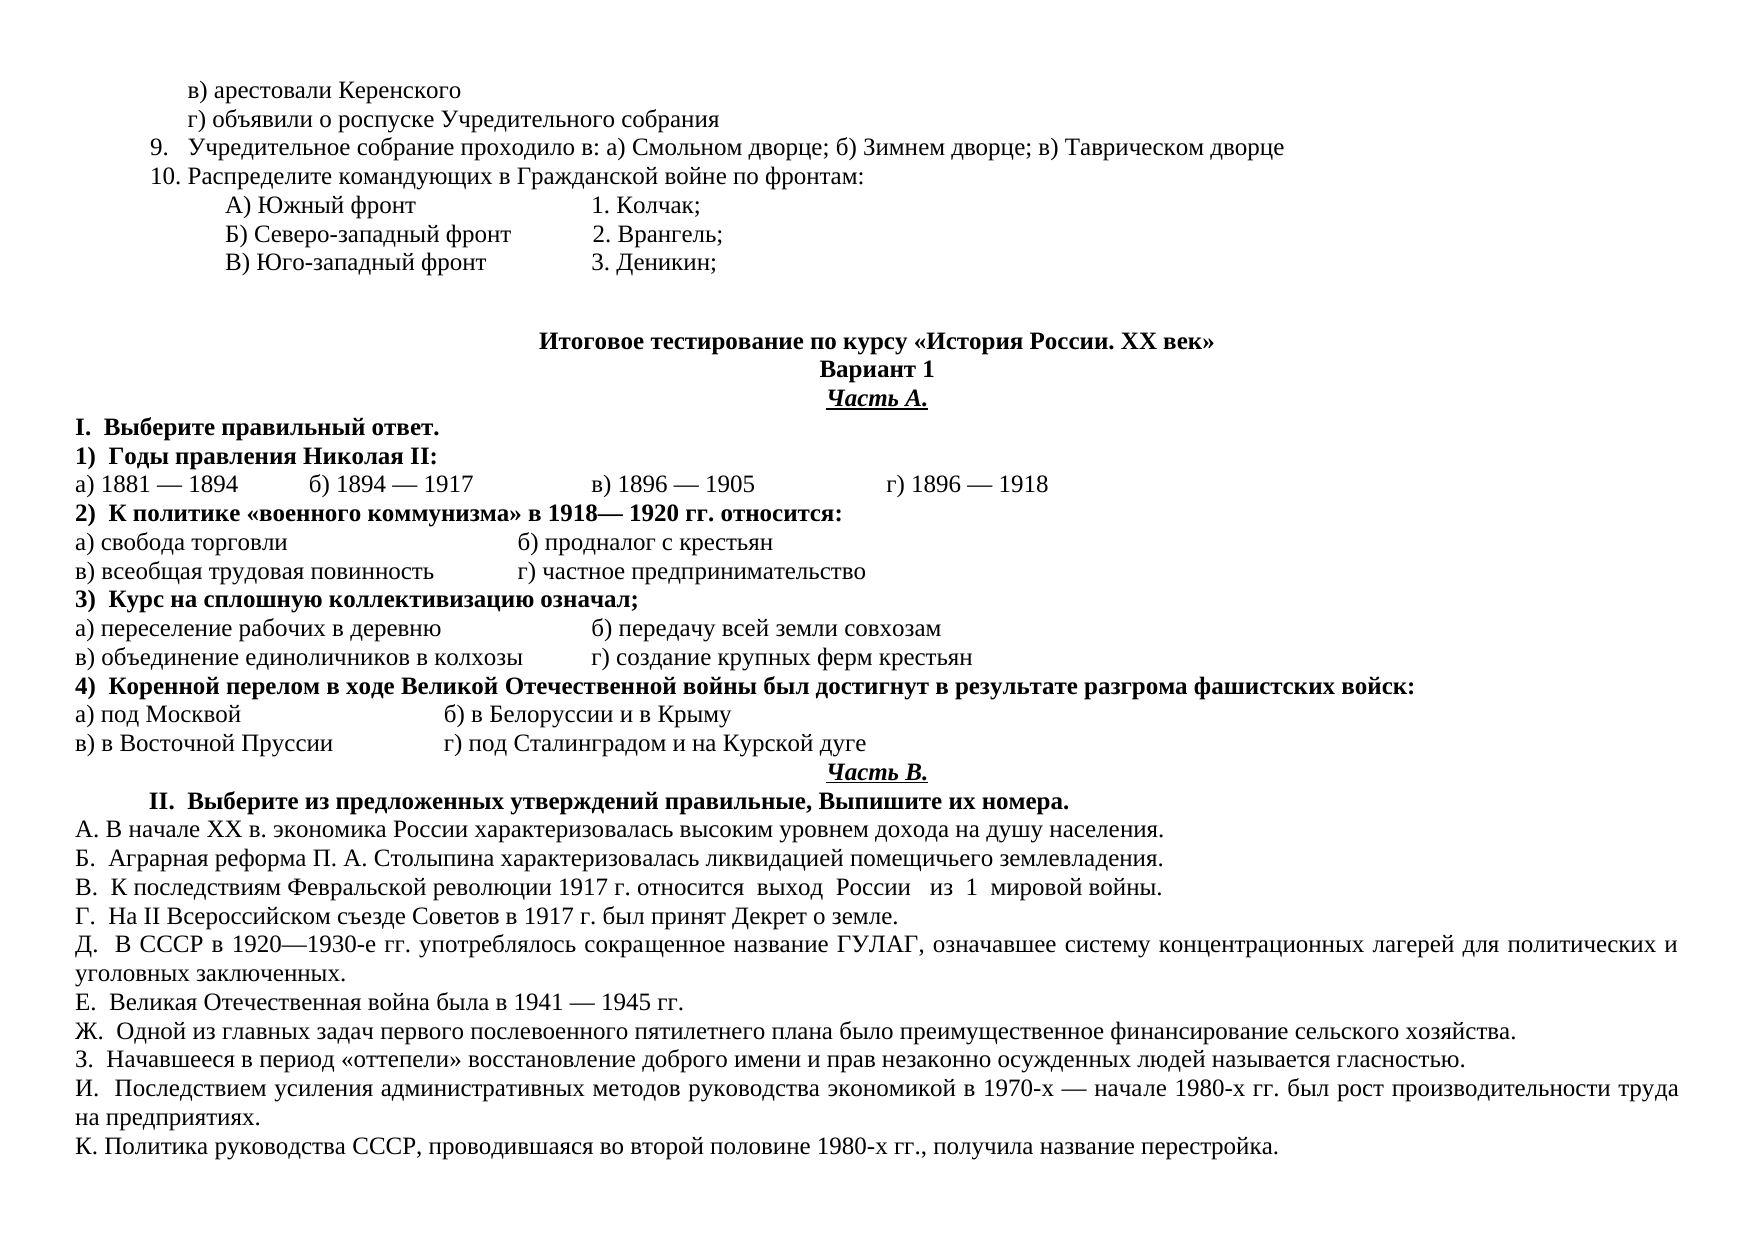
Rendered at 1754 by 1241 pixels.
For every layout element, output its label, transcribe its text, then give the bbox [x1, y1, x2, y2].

text в) арестовали Керенского [187, 75, 1679, 104]
text А) Южный фронт 1. Колчак; [225, 190, 1679, 219]
text Часть В. [75, 757, 1679, 786]
text I. Выберите правильный ответ. [75, 412, 1679, 441]
text Б) Северо-западный фронт 2. Врангель; [225, 219, 1679, 247]
text г) объявили о роспуске Учредительного собрания [187, 104, 1679, 132]
text а) 1881 — 1894 б) 1894 — 1917 в) 1896 — 1905 г) 1896 — 1918 [75, 469, 1679, 498]
text в) объединение единоличников в колхозы г) создание крупных ферм крестьян [75, 642, 1679, 671]
text В. К последствиям Февральской революции . относится выход России из 1 мировой войны. [75, 872, 1679, 901]
text в) всеобщая трудовая повинность г) частное предпринимательство [75, 556, 1679, 584]
text И. Последствием усиления административных методов руководства экономикой в 1970-х — начале 1980-х гг. был рост производительности труда на предприятиях. [75, 1073, 1679, 1131]
text Итоговое тестирование по курсу «История России. XX век» [75, 326, 1679, 354]
text Д. В СССР в 1920—1930-е гг. употреблялось сокращенное название ГУЛАГ, означавшее систему концентрационных лагерей для политических и уголовных заключенных. [75, 929, 1679, 987]
text 3) Курс на сплошную коллективизацию означал; [75, 584, 1679, 613]
text Б. Аграрная реформа П. А. Столыпина характеризовалась ликвидацией помещичьего землевладения. [75, 843, 1679, 872]
text в) в Восточной Пруссии г) под Сталинградом и на Курской дуге [75, 728, 1679, 757]
text Г. На II Всероссийском съезде Советов в . был принят Декрет о земле. [75, 901, 1679, 929]
text К. Политика руководства СССР, проводившаяся во второй половине 1980-х гг., получила название перестройка. [75, 1131, 1679, 1159]
text 4) Коренной перелом в ходе Великой Отечественной войны был достигнут в результате разгрома фашистских войск: [75, 671, 1679, 699]
list Учредительное собрание проходило в: а) Смольном дворце; б) Зимнем дворце; в) Таврическом дворце [150, 132, 1679, 161]
text Вариант 1 [75, 354, 1679, 383]
text а) свобода торговли б) продналог с крестьян [75, 527, 1679, 556]
text а) переселение рабочих в деревню б) передачу всей земли совхозам [75, 613, 1679, 642]
list Распределите командующих в Гражданской войне по фронтам: [150, 161, 1679, 190]
text А. В начале XX в. экономика России характеризовалась высоким уровнем дохода на душу населения. [75, 814, 1679, 843]
text 2) К политике «военного коммунизма» в 1918— 1920 гг. относится: [75, 498, 1679, 527]
text II. Выберите из предложенных утверждений правильные, Выпишите их номера. [75, 786, 1679, 814]
text 1) Годы правления Николая II: [75, 441, 1679, 469]
text В) Юго-западный фронт 3. Деникин; [225, 247, 1679, 276]
text а) под Москвой б) в Белоруссии и в Крыму [75, 699, 1679, 728]
text Ж. Одной из главных задач первого послевоенного пятилетнего плана было преимущественное финансирование сельского хозяйства. [75, 1016, 1679, 1044]
text З. Начавшееся в период «оттепели» восстановление доброго имени и прав незаконно осужденных людей называется гласностью. [75, 1044, 1679, 1073]
text Е. Великая Отечественная война была в 1941 — 1945 гг. [75, 987, 1679, 1016]
text Часть А. [75, 383, 1679, 412]
